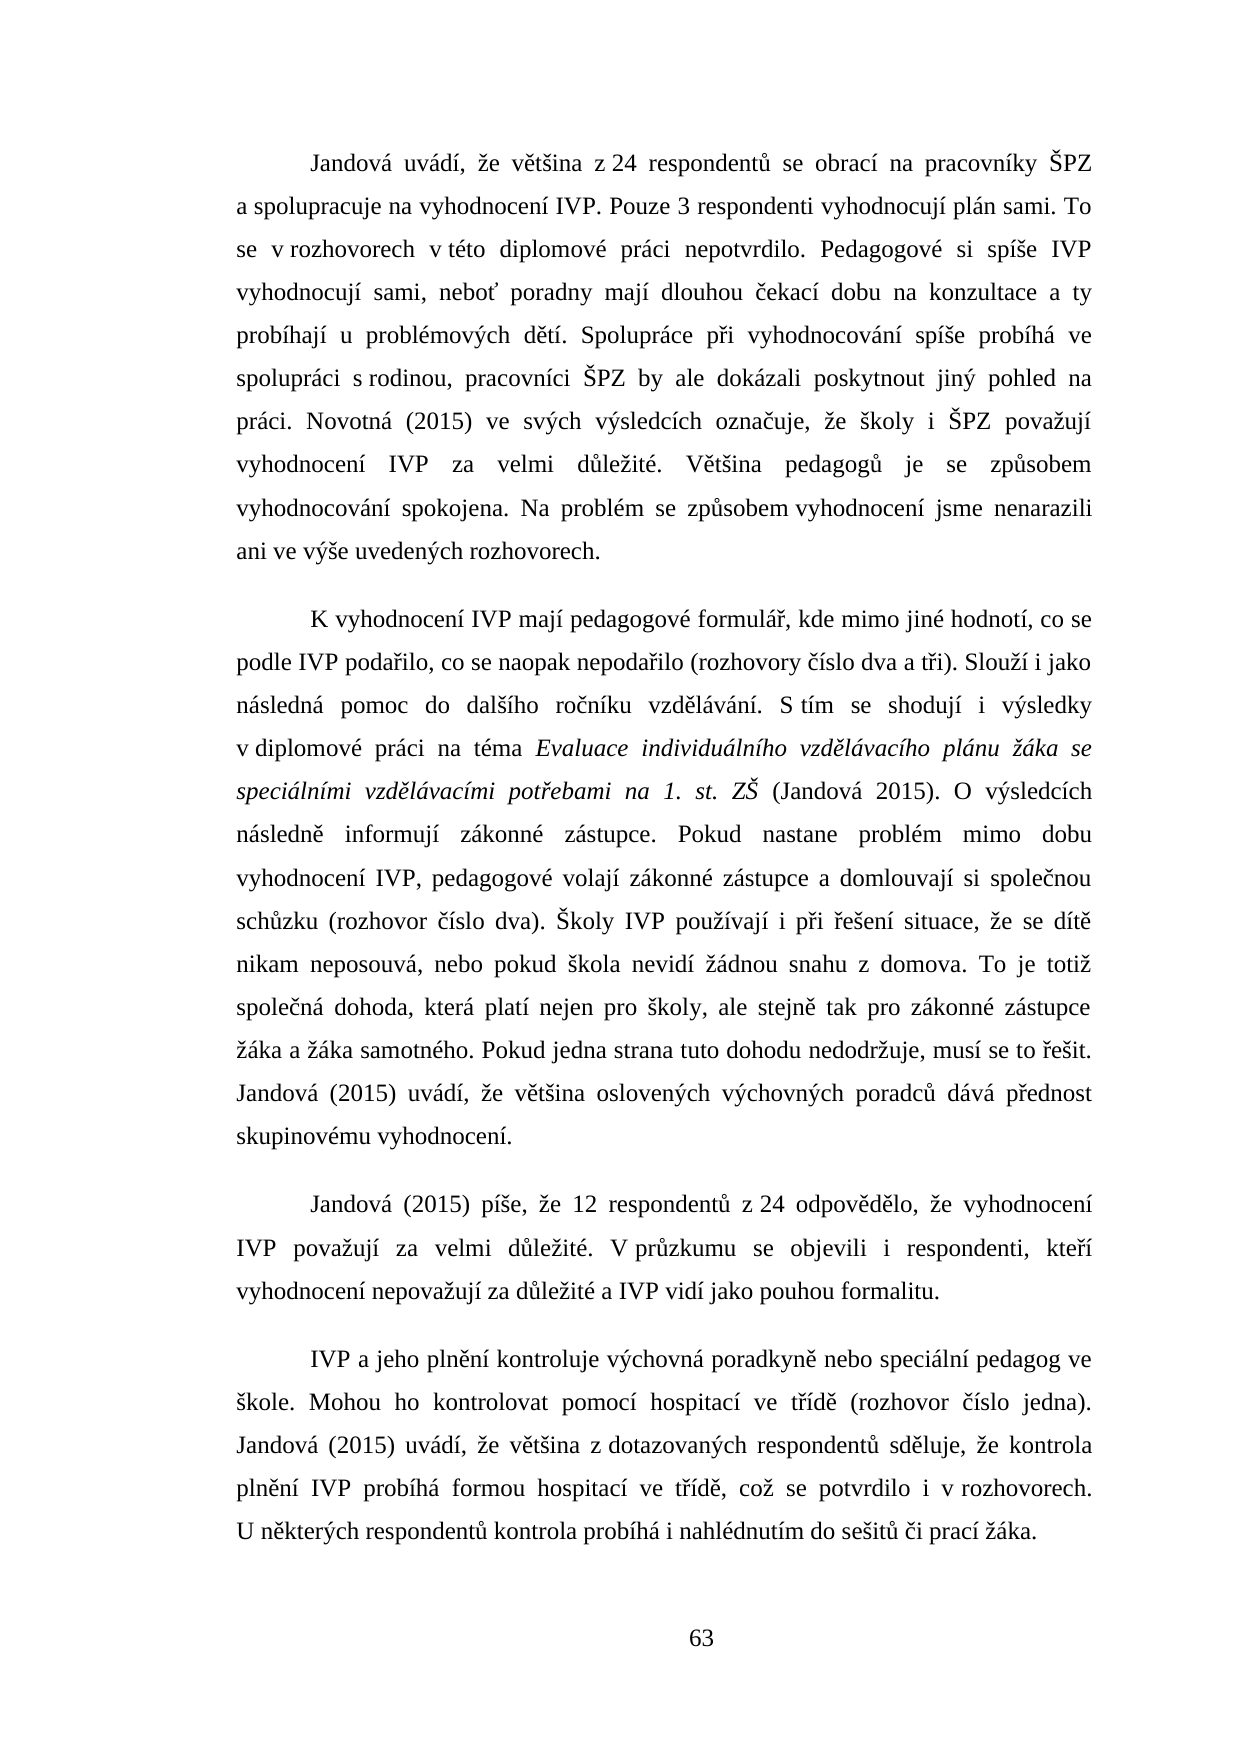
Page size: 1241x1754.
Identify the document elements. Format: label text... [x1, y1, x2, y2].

text K vyhodnocení IVP mají pedagogové formulář, kde mimo jiné hodnotí, co se podle IVP podařilo, co se naopak nepodařilo (rozhovory číslo dva a tři). Slouží i jako následná pomoc do dalšího ročníku vzdělávání. S tím se shodují i výsledky v diplomové práci na téma Evaluace individuálního vzdělávacího plánu žáka se speciálními vzdělávacími potřebami na 1. st. ZŠ (Jandová 2015). O výsledcích následně informují zákonné zástupce. Pokud nastane problém mimo dobu vyhodnocení IVP, pedagogové volají zákonné zástupce a domlouvají si společnou schůzku (rozhovor číslo dva). Školy IVP používají i při řešení situace, že se dítě nikam neposouvá, nebo pokud škola nevidí žádnou snahu z domova. To je totiž společná dohoda, která platí nejen pro školy, ale stejně tak pro zákonné zástupce žáka a žáka samotného. Pokud jedna strana tuto dohodu nedodržuje, musí se to řešit. Jandová (2015) uvádí, že většina oslovených výchovných poradců dává přednost skupinovému vyhodnocení. [236, 604, 1092, 1150]
text Jandová (2015) píše, že 12 respondentů z 24 odpovědělo, že vyhodnocení IVP považují za velmi důležité. V průzkumu se objevili i respondenti, kteří vyhodnocení nepovažují za důležité a IVP vidí jako pouhou formalitu. [236, 1189, 1092, 1304]
text Jandová uvádí, že většina z 24 respondentů se obrací na pracovníky ŠPZ a spolupracuje na vyhodnocení IVP. Pouze 3 respondenti vyhodnocují plán sami. To se v rozhovorech v této diplomové práci nepotvrdilo. Pedagogové si spíše IVP vyhodnocují sami, neboť poradny mají dlouhou čekací dobu na konzultace a ty probíhají u problémových dětí. Spolupráce při vyhodnocování spíše probíhá ve spolupráci s rodinou, pracovníci ŠPZ by ale dokázali poskytnout jiný pohled na práci. Novotná (2015) ve svých výsledcích označuje, že školy i ŠPZ považují vyhodnocení IVP za velmi důležité. Většina pedagogů je se způsobem vyhodnocování spokojena. Na problém se způsobem vyhodnocení jsme nenarazili ani ve výše uvedených rozhovorech. [236, 148, 1092, 564]
text IVP a jeho plnění kontroluje výchovná poradkyně nebo speciální pedagog ve škole. Mohou ho kontrolovat pomocí hospitací ve třídě (rozhovor číslo jedna). Jandová (2015) uvádí, že většina z dotazovaných respondentů sděluje, že kontrola plnění IVP probíhá formou hospitací ve třídě, což se potvrdilo i v rozhovorech. U některých respondentů kontrola probíhá i nahlédnutím do sešitů či prací žáka. [236, 1344, 1092, 1545]
